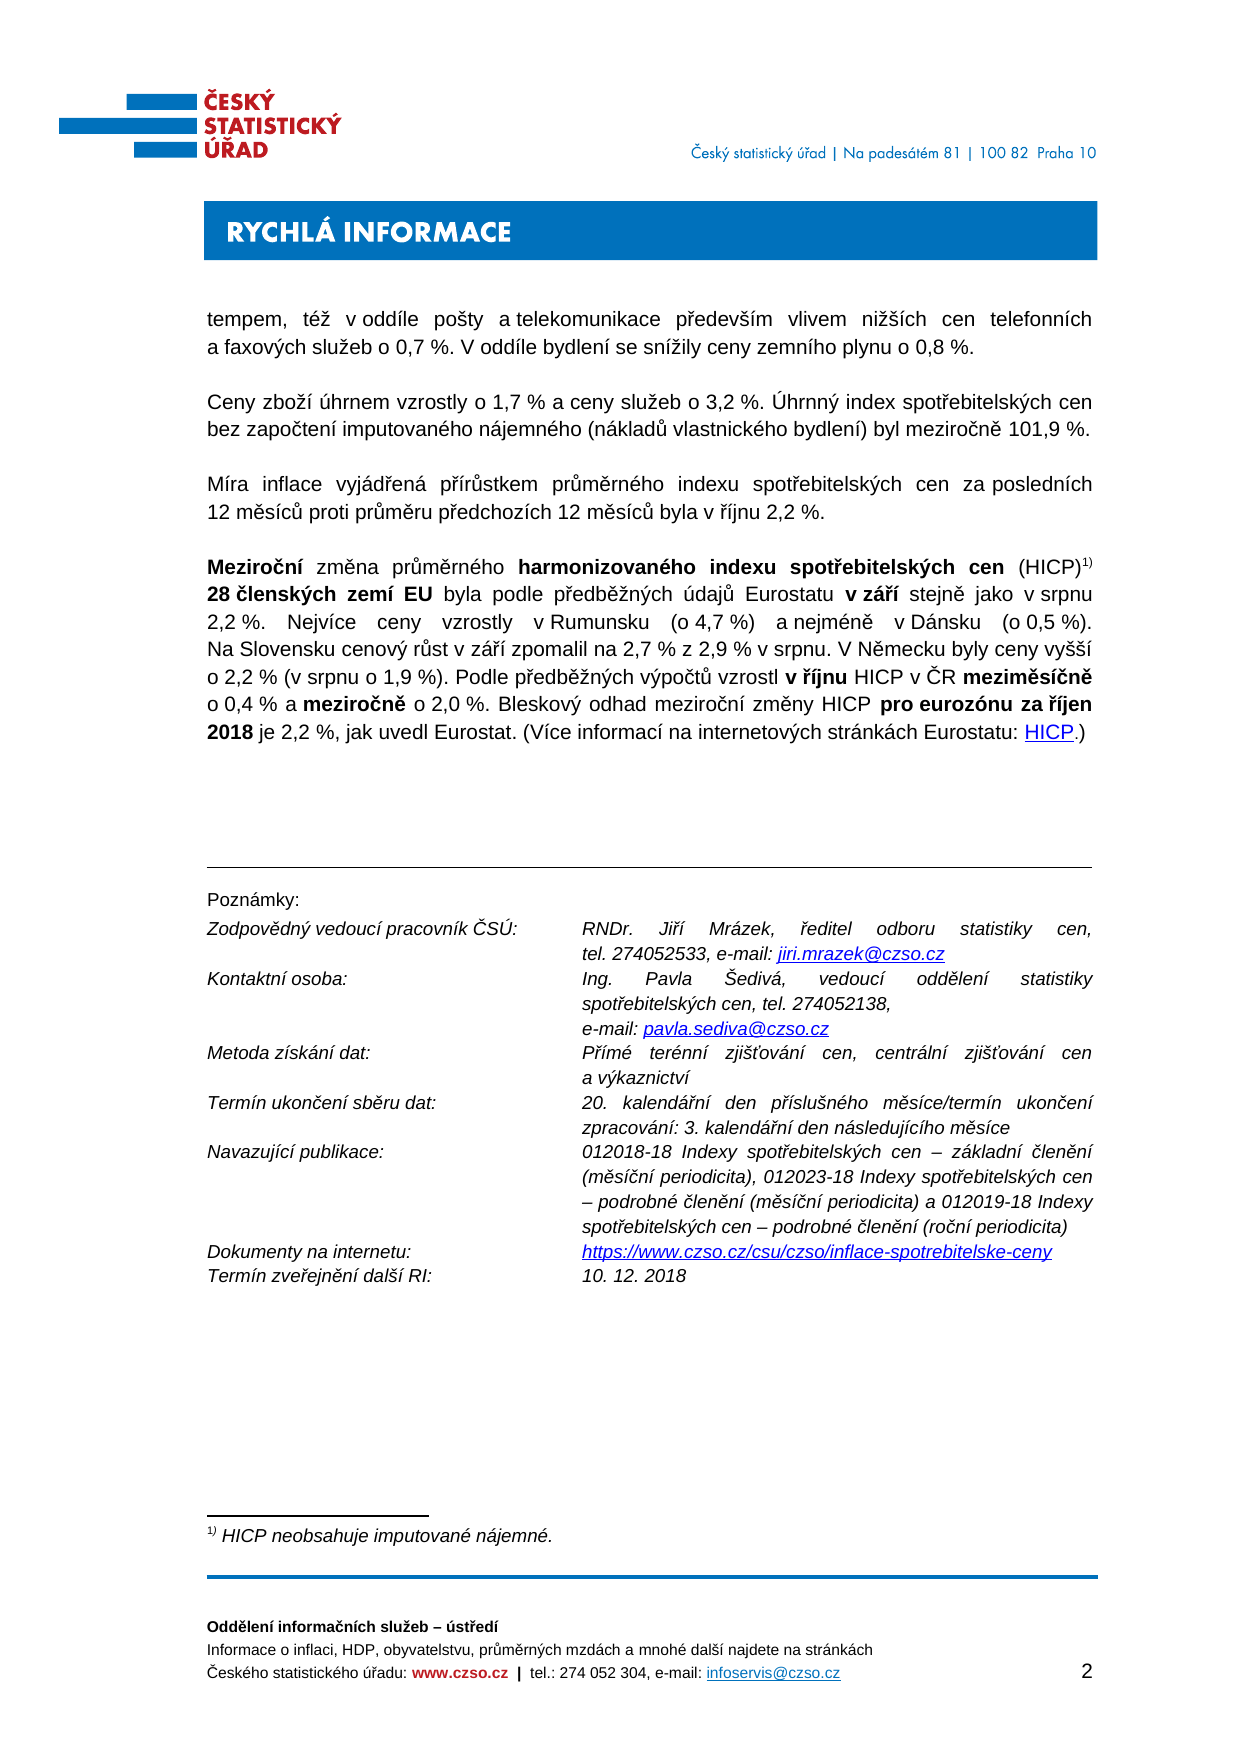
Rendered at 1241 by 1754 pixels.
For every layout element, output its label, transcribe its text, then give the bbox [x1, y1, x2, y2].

text Metoda získání dat: Přímé terénní zjišťování cen, centrální zjišťování cen a výkaznictví [207, 1042, 1092, 1088]
text Dokumenty na internetu: https://www.czso.cz/csu/czso/inflace-spotrebitelske-ceny [207, 1240, 1092, 1262]
text Ceny zboží úhrnem vzrostly o 1,7 % a ceny služeb o 3,2 %. Úhrnný index spotřebitelských cen bez započtení imputovaného nájemného (nákladů vlastnického bydlení) byl meziročně 101,9 %. [207, 389, 1092, 441]
text Poznámky: [207, 868, 1092, 912]
text Míra inflace vyjádřená přírůstkem průměrného indexu spotřebitelských cen za posledních 12 měsíců proti průměru předchozích 12 měsíců byla v říjnu 2,2 %. [207, 472, 1092, 523]
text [207, 307, 1092, 358]
text e-mail: pavla.sediva@czso.cz [207, 1017, 1092, 1039]
text Navazující publikace: 012018-18 Indexy spotřebitelských cen – základní členění (měsíční periodicita), 012023-18 Indexy spotřebitelských cen – podrobné členění (měsíční periodicita) a 012019-18 Indexy spotřebitelských cen – podrobné členění (roční periodicita) [207, 1141, 1092, 1237]
text Kontaktní osoba: Ing. Pavla Šedivá, vedoucí oddělení statistiky spotřebitelských cen, tel. 274052138, [207, 968, 1092, 1014]
text Termín zveřejnění další RI: 10. 12. 2018 [207, 1265, 1092, 1287]
text Meziroční změna průměrného harmonizovaného indexu spotřebitelských cen (HICP)) 28 členských zemí EU byla podle předběžných údajů Eurostatu v září stejně jako v srpnu 2,2 %. Nejvíce ceny vzrostly v Rumunsku (o 4,7 %) a nejméně v Dánsku (o 0,5 %). Na Slovensku cenový růst v září zpomalil na 2,7 % z 2,9 % v srpnu. V Německu byly ceny vyšší o 2,2 % (v srpnu o 1,9 %). Podle předběžných výpočtů vzrostl v říjnu HICP v ČR meziměsíčně o 0,4 % a meziročně o 2,0 %. Bleskový odhad meziroční změny HICP pro eurozónu za říjen 2018 je 2,2 %, jak uvedl Eurostat. (Více informací na internetových stránkách Eurostatu: HICP.) [207, 554, 1092, 743]
text Zodpovědný vedoucí pracovník ČSÚ: RNDr. Jiří Mrázek, ředitel odboru statistiky cen, tel. 274052533, e-mail: jiri.mrazek@czso.cz [207, 918, 1092, 964]
text Termín ukončení sběru dat: 20. kalendářní den příslušného měsíce/termín ukončení zpracování: 3. kalendářní den následujícího měsíce [207, 1092, 1092, 1138]
